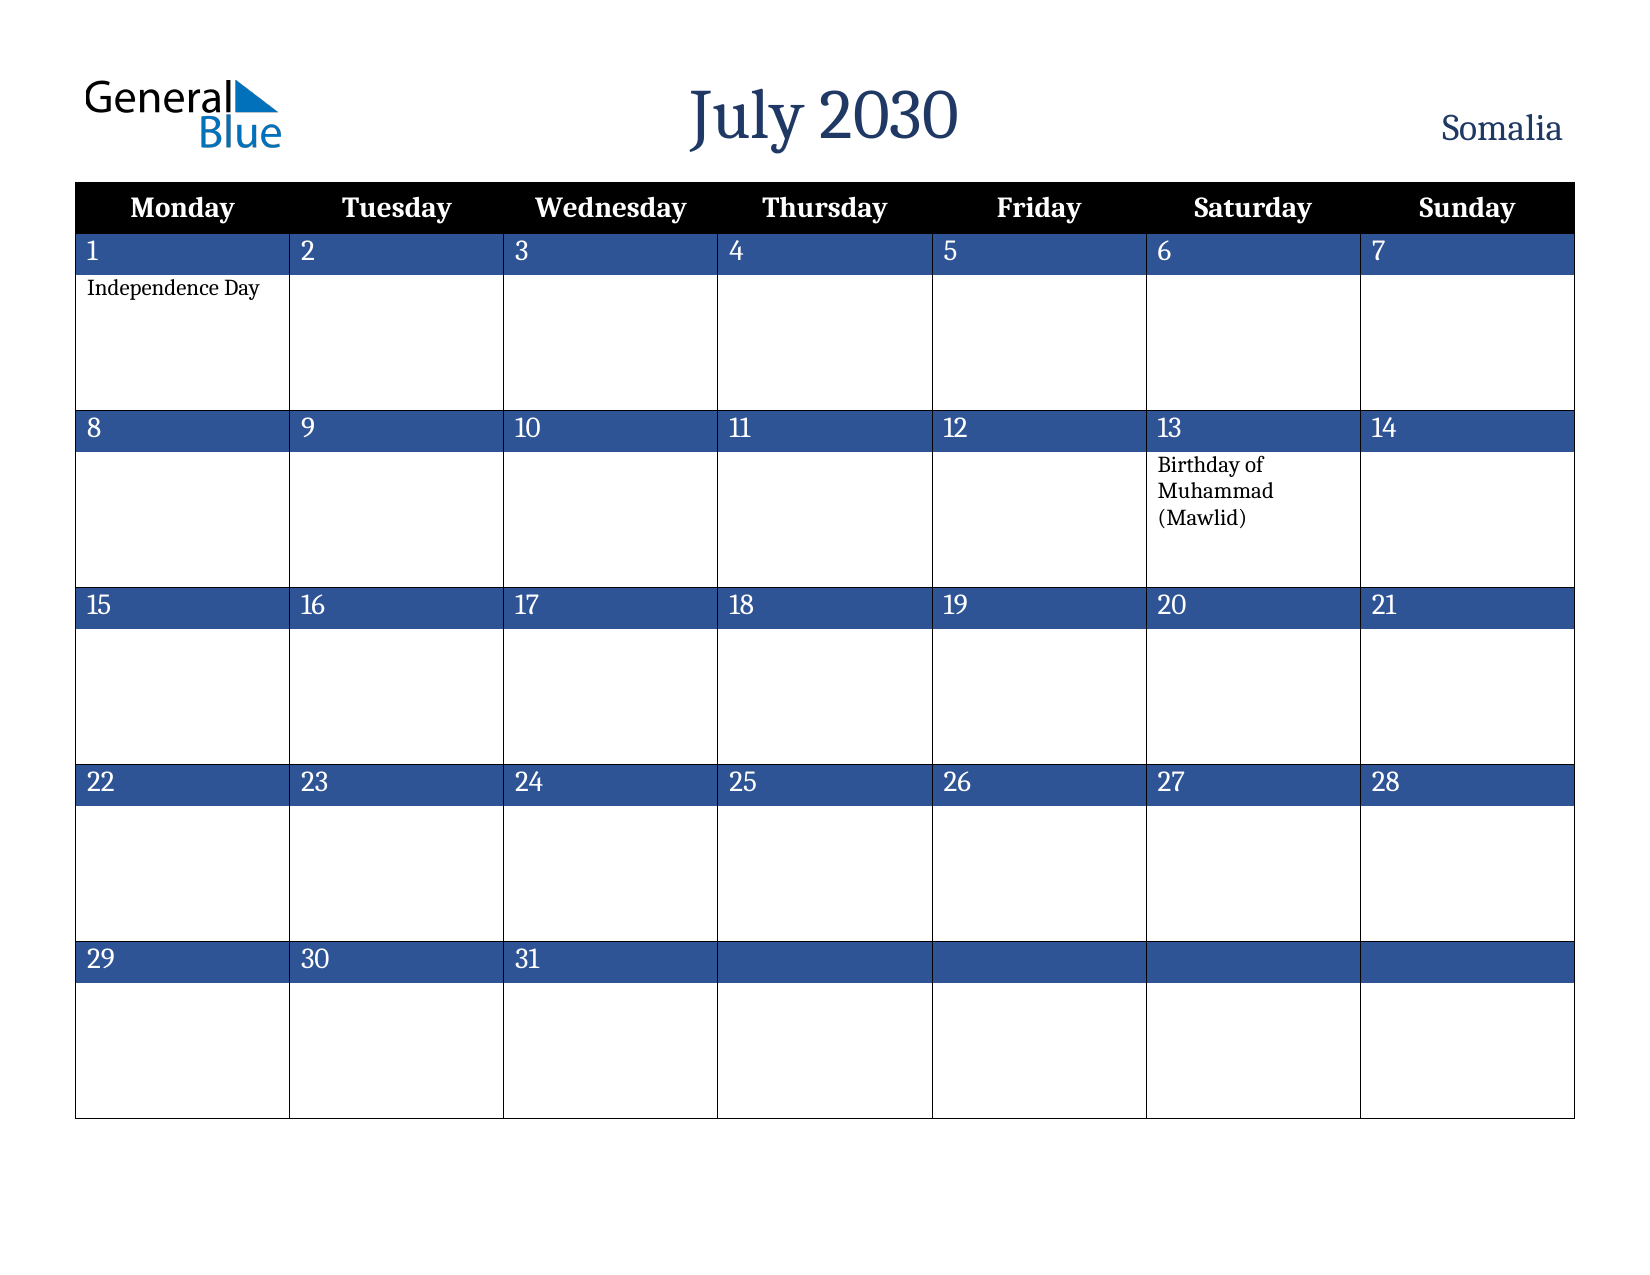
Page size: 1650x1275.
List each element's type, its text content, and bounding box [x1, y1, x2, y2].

table_cell [1361, 983, 1574, 1118]
table_cell [718, 983, 932, 1118]
table_cell 30 [290, 942, 503, 983]
table_cell 4 [718, 234, 932, 275]
table_cell 28 [1361, 765, 1574, 806]
table_cell 10 [504, 411, 717, 452]
table_cell 9 [290, 411, 503, 452]
table_cell [504, 629, 717, 764]
table_cell [1147, 806, 1360, 941]
table_cell [76, 629, 289, 764]
table_cell [290, 983, 503, 1118]
table_cell 18 [718, 588, 932, 629]
table_cell Saturday [1147, 183, 1360, 233]
table_cell 27 [1147, 765, 1360, 806]
table_cell [718, 275, 932, 410]
table_cell [290, 275, 503, 410]
table_cell [933, 275, 1146, 410]
table_cell 12 [933, 411, 1146, 452]
table_cell [504, 983, 717, 1118]
table_cell [1147, 942, 1360, 983]
table_cell 3 [504, 234, 717, 275]
table_cell Independence Day [76, 275, 289, 410]
table_cell Tuesday [290, 183, 503, 233]
table_cell 26 [933, 765, 1146, 806]
table_cell 24 [504, 765, 717, 806]
table_cell [1361, 629, 1574, 764]
table_cell 2 [290, 234, 503, 275]
table_cell [718, 629, 932, 764]
table_cell 13 [1147, 411, 1360, 452]
picture [86, 80, 281, 148]
table_cell 20 [1147, 588, 1360, 629]
table_cell [504, 275, 717, 410]
table_cell Thursday [718, 183, 932, 233]
table_cell [1361, 806, 1574, 941]
table_cell 11 [718, 411, 932, 452]
table_cell 17 [504, 588, 717, 629]
table_cell 31 [504, 942, 717, 983]
table_cell [933, 942, 1146, 983]
table_cell [933, 806, 1146, 941]
table_header [76, 75, 503, 182]
table_cell 1 [76, 234, 289, 275]
table_cell [504, 452, 717, 587]
table_cell 29 [76, 942, 289, 983]
table_cell [76, 452, 289, 587]
table_cell [933, 452, 1146, 587]
table_cell 14 [1361, 411, 1574, 452]
table_cell 21 [1361, 588, 1574, 629]
table_cell 22 [76, 765, 289, 806]
table_cell [290, 806, 503, 941]
table_cell [933, 629, 1146, 764]
table_cell [1147, 275, 1360, 410]
table_cell [933, 983, 1146, 1118]
table_cell 15 [76, 588, 289, 629]
table_cell [1361, 275, 1574, 410]
table_cell 23 [290, 765, 503, 806]
table_cell 5 [933, 234, 1146, 275]
table_cell [290, 452, 503, 587]
table_cell 19 [933, 588, 1146, 629]
table_cell [290, 629, 503, 764]
table_cell Wednesday [504, 183, 717, 233]
table_cell [76, 983, 289, 1118]
table_cell 6 [1147, 234, 1360, 275]
table_cell [1361, 942, 1574, 983]
table_cell [718, 452, 932, 587]
table_cell [1361, 452, 1574, 587]
table_cell [1147, 629, 1360, 764]
table_cell [718, 942, 932, 983]
table_cell [718, 806, 932, 941]
table_header July 2030 [504, 75, 1146, 182]
table_cell Sunday [1361, 183, 1574, 233]
table_cell Birthday of Muhammad (Mawlid) [1147, 452, 1360, 587]
table_cell 16 [290, 588, 503, 629]
table_cell [504, 806, 717, 941]
table_cell 8 [76, 411, 289, 452]
table_header Somalia [1146, 75, 1574, 182]
table_cell Monday [76, 183, 289, 233]
table_cell 25 [718, 765, 932, 806]
table_cell [1147, 983, 1360, 1118]
table_cell [76, 806, 289, 941]
table_cell 7 [1361, 234, 1574, 275]
table_cell Friday [933, 183, 1146, 233]
